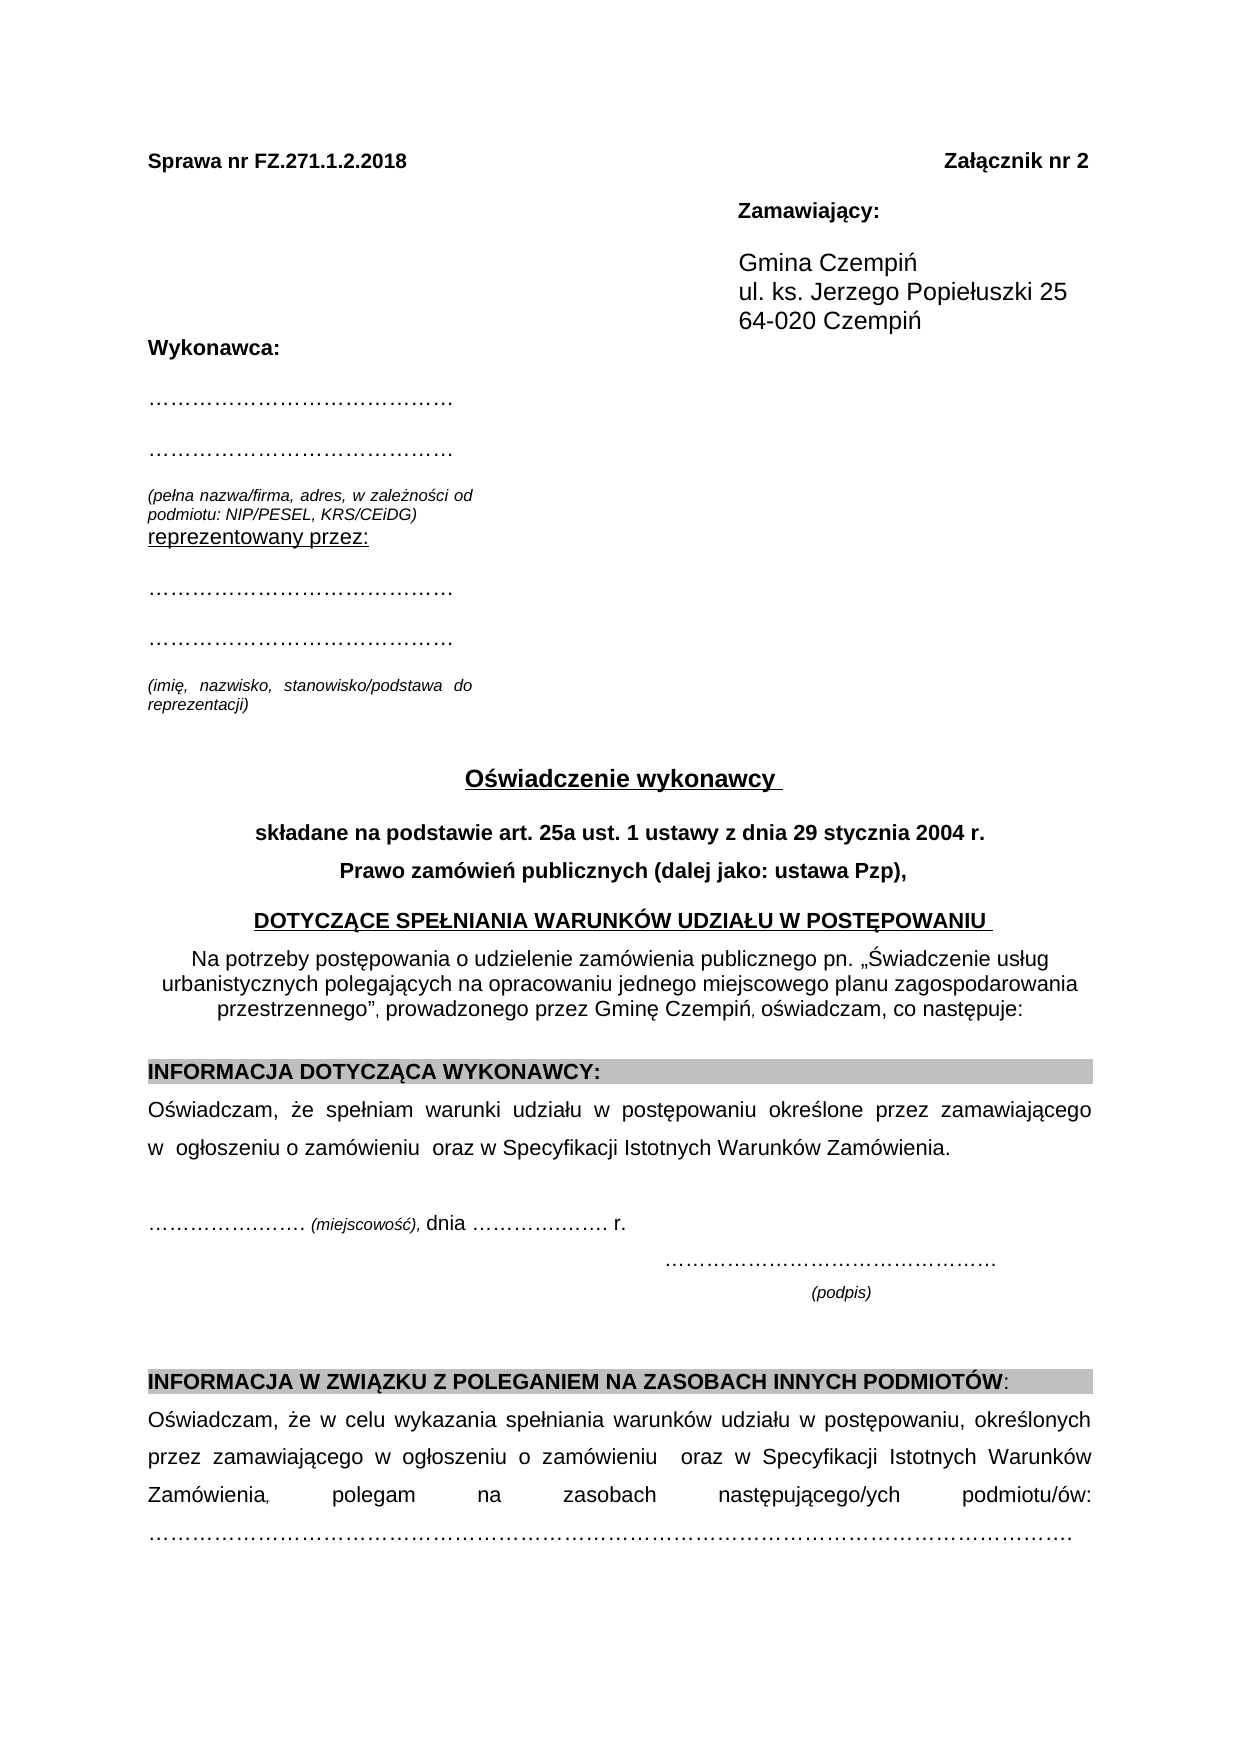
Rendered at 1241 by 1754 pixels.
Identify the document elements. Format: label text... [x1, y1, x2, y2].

text Gmina Czempiń [738, 248, 1093, 277]
text (pełna nazwa/firma, adres, w zależności od podmiotu: NIP/PESEL, KRS/CEiDG) [148, 486, 472, 524]
text (podpis) [738, 1282, 1093, 1302]
text ul. ks. Jerzego Popiełuszki 25 [738, 277, 1093, 306]
text 64-020 Czempiń [738, 306, 1093, 335]
text Na potrzeby postępowania o udzielenie zamówienia publicznego pn. „Świadczenie usług urbanistycznych polegających na opracowaniu jednego miejscowego planu zagospodarowania przestrzennego”, prowadzonego przez Gminę Czempiń, oświadczam, co następuje: [148, 946, 1093, 1021]
text ………………………………………………………………………… [148, 575, 472, 650]
text INFORMACJA DOTYCZĄCA WYKONAWCY: [148, 1059, 1093, 1084]
text Oświadczam, że spełniam warunki udziału w postępowaniu określone przez zamawiającego w ogłoszeniu o zamówieniu oraz w Specyfikacji Istotnych Warunków Zamówienia. [148, 1097, 1093, 1160]
text ………………………………………… [148, 1246, 1093, 1270]
text DOTYCZĄCE SPEŁNIANIA WARUNKÓW UDZIAŁU W POSTĘPOWANIU [148, 908, 1093, 933]
text Oświadczam, że w celu wykazania spełniania warunków udziału w postępowaniu, określonych przez zamawiającego w ogłoszeniu o zamówieniu oraz w Specyfikacji Istotnych Warunków Zamówienia, polegam na zasobach następującego/ych podmiotu/ów: ………………………………………………………………………………………………………………. [148, 1406, 1093, 1545]
text INFORMACJA W ZWIĄZKU Z POLEGANIEM NA ZASOBACH INNYCH PODMIOTÓW: [148, 1369, 1093, 1394]
text (imię, nazwisko, stanowisko/podstawa do reprezentacji) [148, 676, 472, 714]
text …………….……. (miejscowość), dnia ………….……. r. [148, 1211, 1093, 1234]
text Oświadczenie wykonawcy [148, 764, 1093, 793]
text składane na podstawie art. 25a ust. 1 ustawy z dnia 29 stycznia 2004 r. [148, 820, 1093, 845]
text reprezentowany przez: [148, 524, 1093, 549]
text Prawo zamówień publicznych (dalej jako: ustawa Pzp), [148, 858, 1093, 883]
text Wykonawca: [148, 335, 1093, 360]
text Zamawiający: [664, 198, 1093, 223]
text ………………………………………………………………………… [148, 385, 472, 461]
text Sprawa nr FZ.271.1.2.2018 Załącznik nr 2 [148, 148, 1093, 173]
